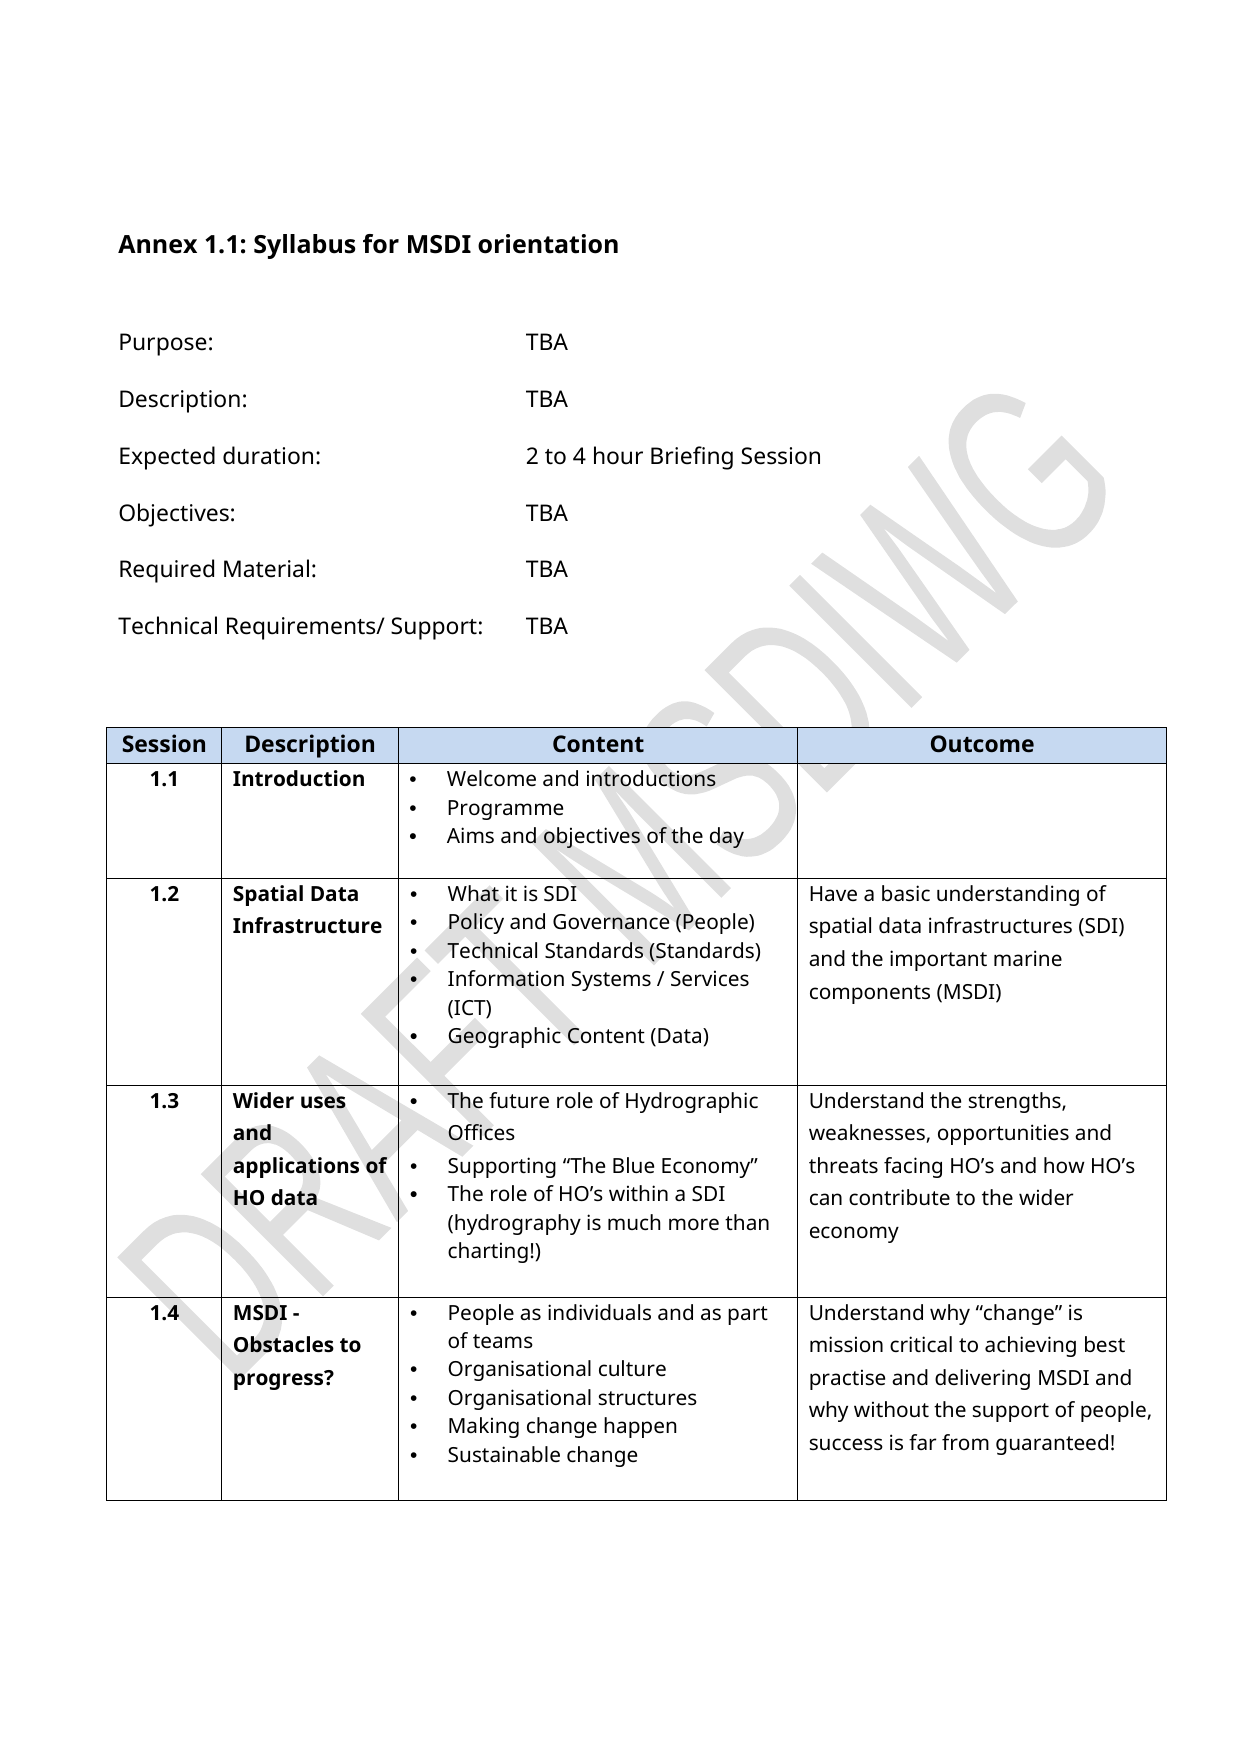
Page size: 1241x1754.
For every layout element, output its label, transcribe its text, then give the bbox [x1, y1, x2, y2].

text Expected duration: 2 to 4 hour Briefing Session [118, 440, 1122, 471]
table_cell 1.2 [107, 879, 221, 1085]
text Description: TBA [118, 383, 1122, 414]
table_cell Introduction [222, 764, 398, 878]
table_header Outcome [798, 728, 1166, 763]
subtitle Annex 1.1: Syllabus for MSDI orientation [118, 227, 1122, 261]
table_header Content [399, 728, 797, 763]
table_cell The future role of Hydrographic Offices Supporting “The Blue Economy” The role of HO’s within a SDI (hydrography is much more than charting!) [399, 1086, 797, 1297]
table_cell Spatial Data Infrastructure [222, 879, 398, 1085]
table_cell Have a basic understanding of spatial data infrastructures (SDI) and the important marine components (MSDI) [798, 879, 1166, 1085]
table_cell 1.1 [107, 764, 221, 878]
table_cell MSDI - Obstacles to progress? [222, 1298, 398, 1500]
table_cell Wider uses and applications of HO data [222, 1086, 398, 1297]
table_cell People as individuals and as part of teams Organisational culture Organisational structures Making change happen Sustainable change [399, 1298, 797, 1500]
text Purpose: TBA [118, 326, 1122, 358]
table_cell Understand why “change” is mission critical to achieving best practise and delivering MSDI and why without the support of people, success is far from guaranteed! [798, 1298, 1166, 1500]
table_header Description [222, 728, 398, 763]
table_cell [798, 764, 1166, 878]
text Required Material: TBA [118, 553, 1122, 585]
table_header Session [107, 728, 221, 763]
table_cell 1.3 [107, 1086, 221, 1297]
table_cell What it is SDI Policy and Governance (People) Technical Standards (Standards) Information Systems / Services (ICT) Geographic Content (Data) [399, 879, 797, 1085]
table_cell Welcome and introductions Programme Aims and objectives of the day [399, 764, 797, 878]
text Technical Requirements/ Support: TBA [118, 610, 1122, 641]
text Objectives: TBA [118, 497, 1122, 528]
table_cell 1.4 [107, 1298, 221, 1500]
table_cell Understand the strengths, weaknesses, opportunities and threats facing HO’s and how HO’s can contribute to the wider economy [798, 1086, 1166, 1297]
